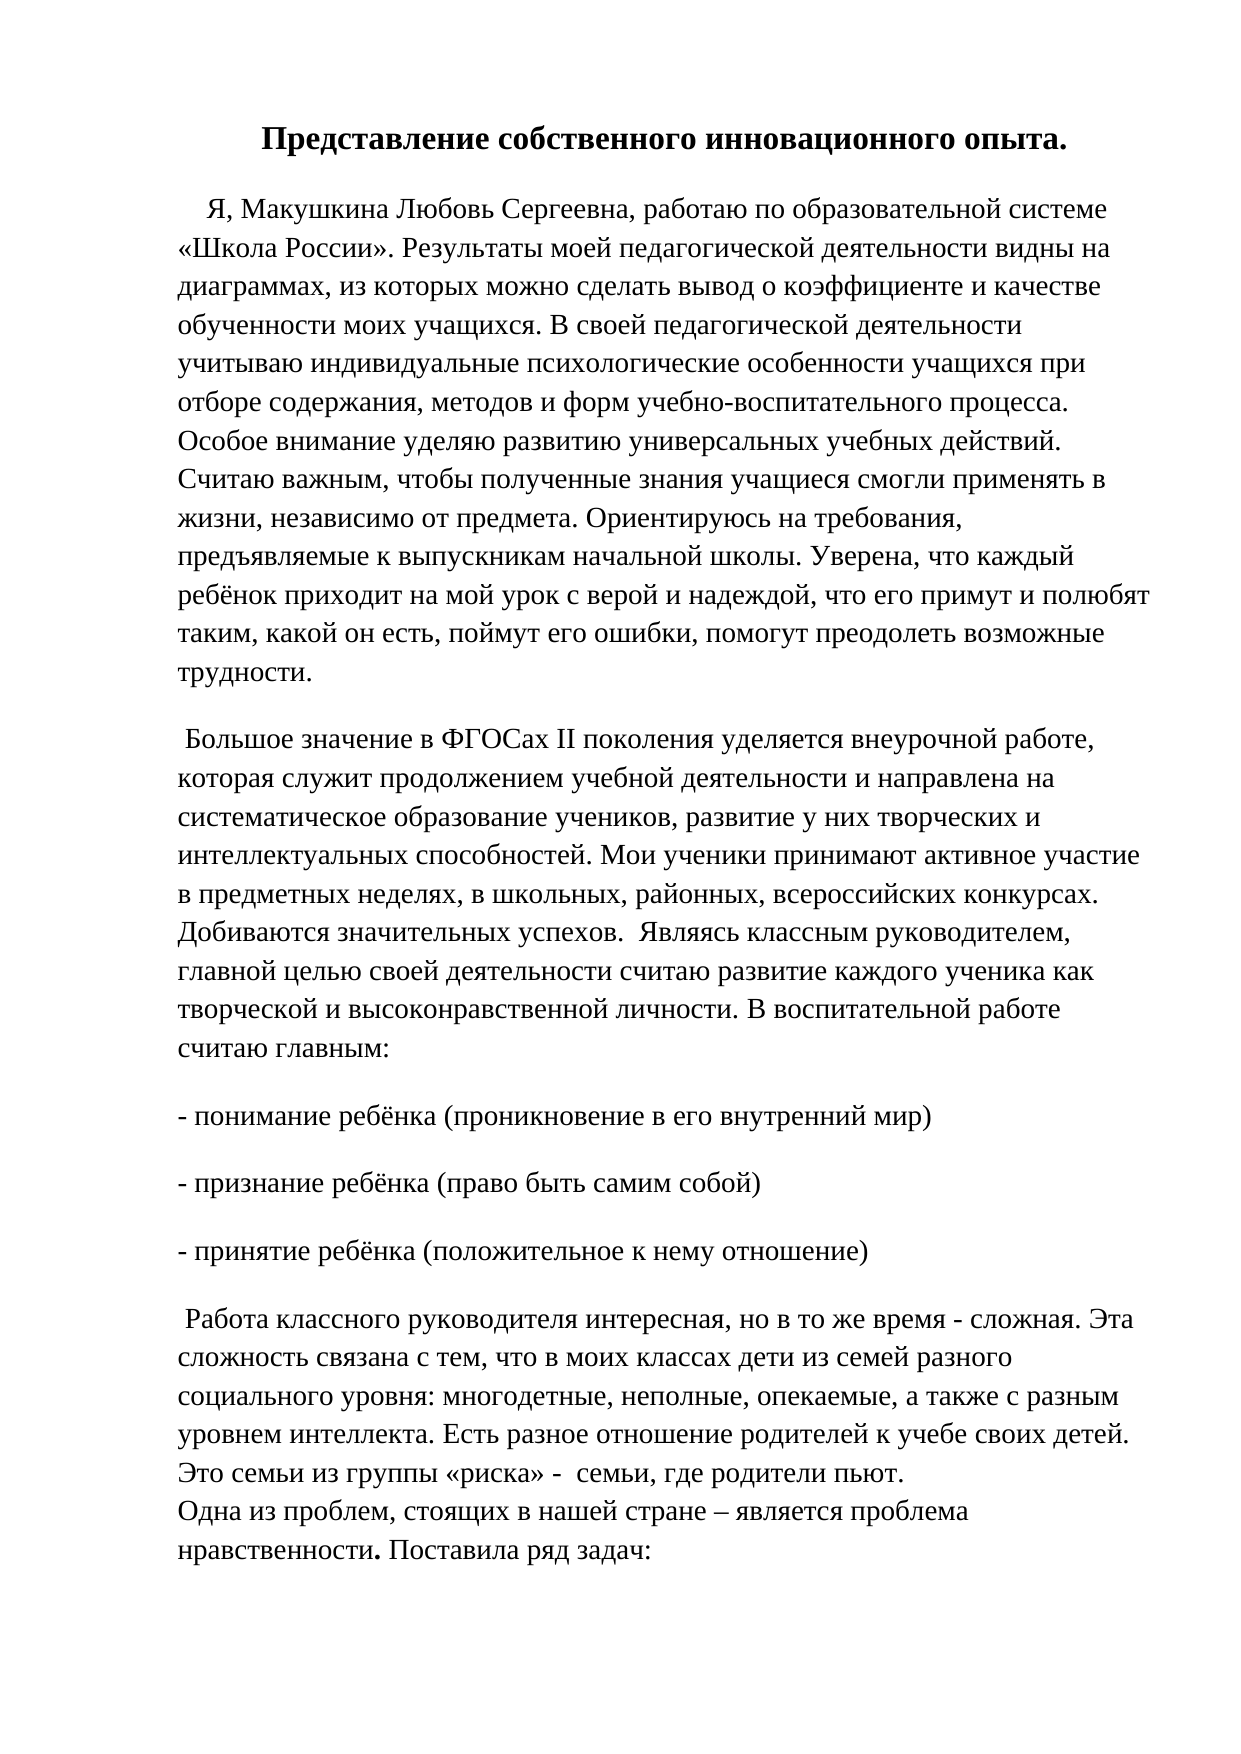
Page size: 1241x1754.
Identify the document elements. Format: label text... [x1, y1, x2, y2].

text - понимание ребёнка (проникновение в его внутренний мир) [177, 1098, 1152, 1131]
text Работа классного руководителя интересная, но в то же время - сложная. Эта сложность связана с тем, что в моих классах дети из семей разного социального уровня: многодетные, неполные, опекаемые, а также с разным уровнем интеллекта. Есть разное отношение родителей к учебе своих детей. Это семьи из группы «риска» - семьи, где родители пьют. Одна из проблем, стоящих в нашей стране – является проблема нравственности. Поставила ряд задач: [177, 1301, 1152, 1566]
text Я, Макушкина Любовь Сергеевна, работаю по образовательной системе «Школа России». Результаты моей педагогической деятельности видны на диаграммах, из которых можно сделать вывод о коэффициенте и качестве обученности моих учащихся. В своей педагогической деятельности учитываю индивидуальные психологические особенности учащихся при отборе содержания, методов и форм учебно-воспитательного процесса. Особое внимание уделяю развитию универсальных учебных действий. Считаю важным, чтобы полученные знания учащиеся смогли применять в жизни, независимо от предмета. Ориентируюсь на требования, предъявляемые к выпускникам начальной школы. Уверена, что каждый ребёнок приходит на мой урок с верой и надеждой, что его примут и полюбят таким, какой он есть, поймут его ошибки, помогут преодолеть возможные трудности. [177, 191, 1152, 687]
text - принятие ребёнка (положительное к нему отношение) [177, 1233, 1152, 1267]
text - признание ребёнка (право быть самим собой) [177, 1165, 1152, 1199]
text Представление собственного инновационного опыта. [177, 118, 1152, 156]
text Большое значение в ФГОСах II поколения уделяется внеурочной работе, которая служит продолжением учебной деятельности и направлена на систематическое образование учеников, развитие у них творческих и интеллектуальных способностей. Мои ученики принимают активное участие в предметных неделях, в школьных, районных, всероссийских конкурсах. Добиваются значительных успехов. Являясь классным руководителем, главной целью своей деятельности считаю развитие каждого ученика как творческой и высоконравственной личности. В воспитательной работе считаю главным: [177, 722, 1152, 1063]
